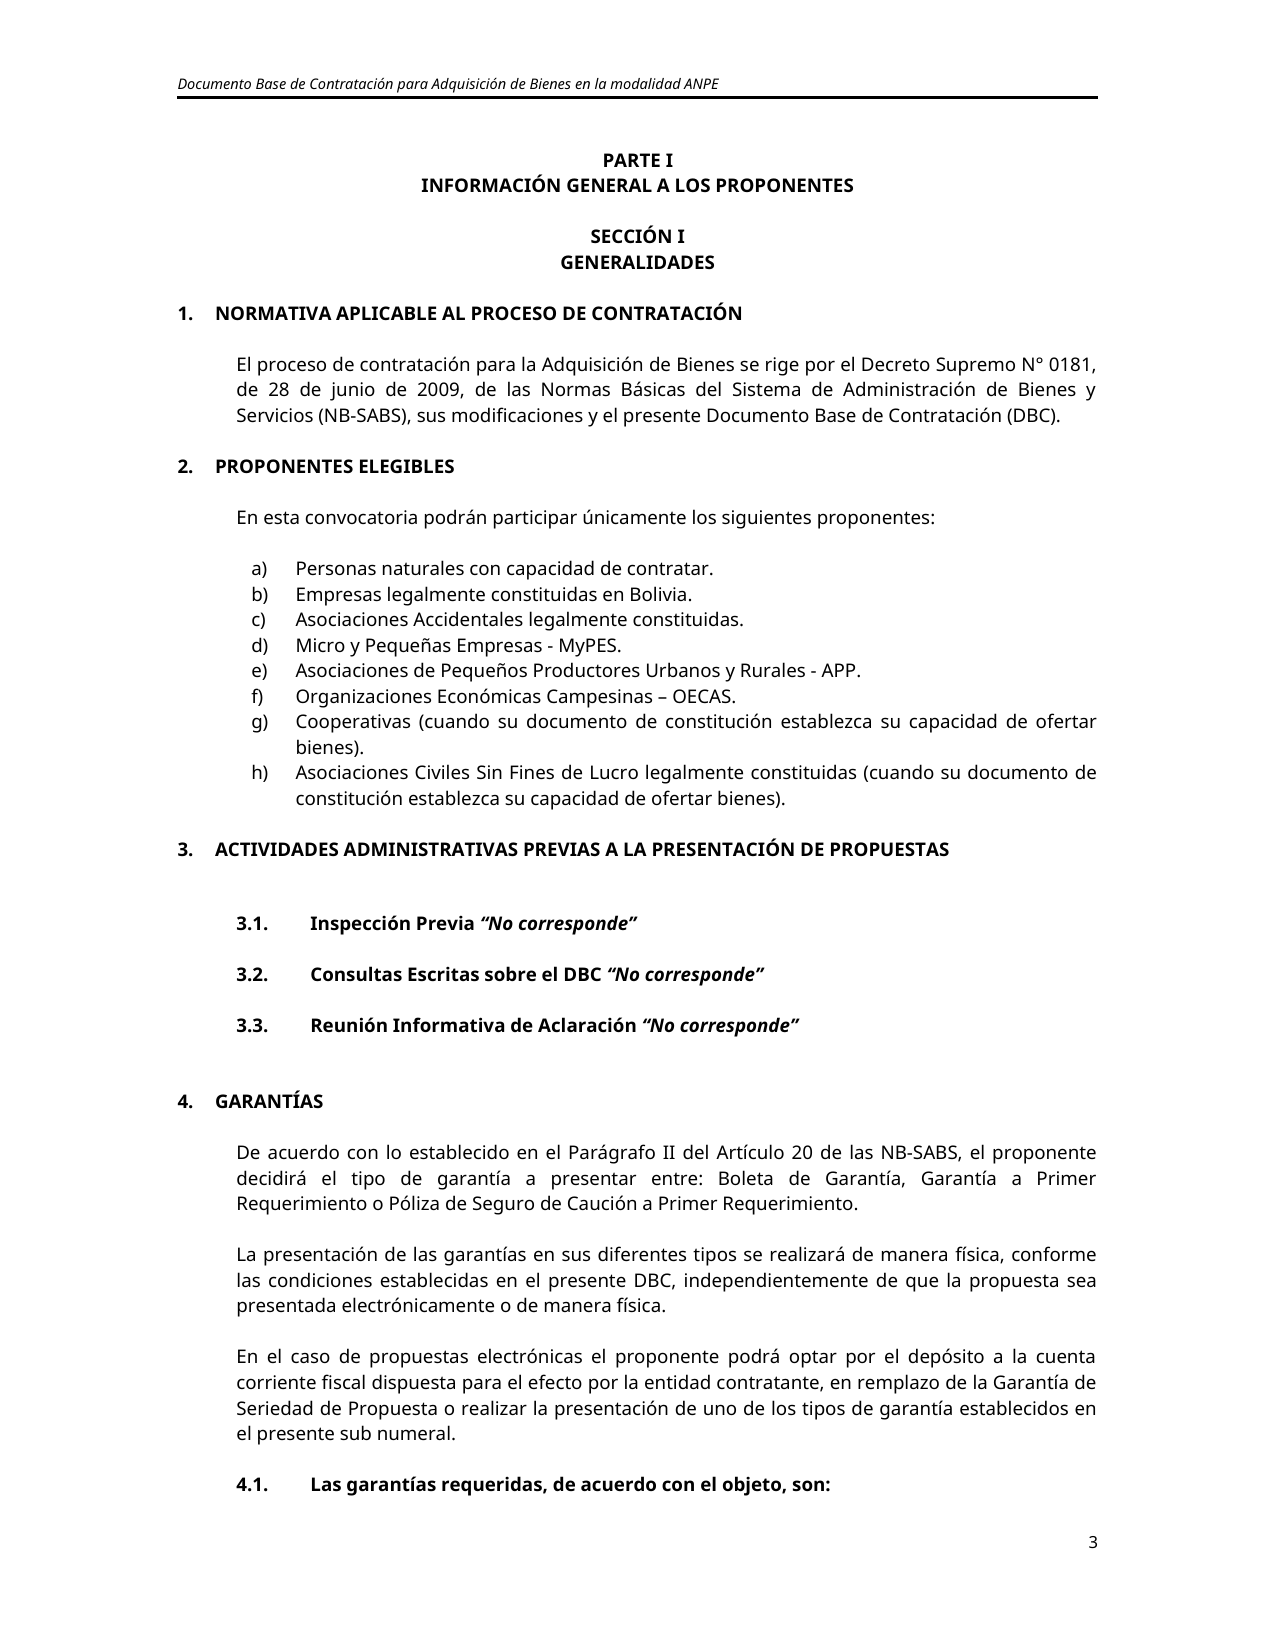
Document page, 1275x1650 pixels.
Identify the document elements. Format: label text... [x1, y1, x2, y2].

text GENERALIDADES [177, 249, 1098, 275]
text SECCIÓN I [177, 224, 1098, 249]
list Personas naturales con capacidad de contratar. [251, 555, 1098, 581]
text PARTE I [177, 147, 1098, 173]
list Micro y Pequeñas Empresas - MyPES. [251, 632, 1098, 657]
text INFORMACIÓN GENERAL A LOS PROPONENTES [177, 173, 1098, 198]
subtitle Las garantías requeridas, de acuerdo con el objeto, son: [236, 1471, 1098, 1497]
text De acuerdo con lo establecido en el Parágrafo II del Artículo 20 de las NB-SABS, el proponente decidirá el tipo de garantía a presentar entre: Boleta de Garantía, Garantía a Primer Requerimiento o Póliza de Seguro de Caución a Primer Requerimiento. [236, 1139, 1098, 1216]
text El proceso de contratación para la Adquisición de Bienes se rige por el Decreto Supremo N° 0181, de 28 de junio de 2009, de las Normas Básicas del Sistema de Administración de Bienes y Servicios (NB-SABS), sus modificaciones y el presente Documento Base de Contratación (DBC). [236, 351, 1098, 428]
text La presentación de las garantías en sus diferentes tipos se realizará de manera física, conforme las condiciones establecidas en el presente DBC, independientemente de que la propuesta sea presentada electrónicamente o de manera física. [236, 1242, 1098, 1318]
text En esta convocatoria podrán participar únicamente los siguientes proponentes: [236, 504, 1098, 530]
text En el caso de propuestas electrónicas el proponente podrá optar por el depósito a la cuenta corriente fiscal dispuesta para el efecto por la entidad contratante, en remplazo de la Garantía de Seriedad de Propuesta o realizar la presentación de uno de los tipos de garantía establecidos en el presente sub numeral. [236, 1344, 1098, 1446]
subtitle GARANTÍAS [177, 1088, 1098, 1114]
list Organizaciones Económicas Campesinas – OECAS. [251, 683, 1098, 708]
list Cooperativas (cuando su documento de constitución establezca su capacidad de ofertar bienes). [251, 708, 1098, 759]
subtitle Inspección Previa “No corresponde” [236, 910, 1098, 935]
list Empresas legalmente constituidas en Bolivia. [251, 581, 1098, 606]
list Asociaciones Civiles Sin Fines de Lucro legalmente constituidas (cuando su documento de constitución establezca su capacidad de ofertar bienes). [251, 759, 1098, 811]
list Asociaciones de Pequeños Productores Urbanos y Rurales - APP. [251, 657, 1098, 683]
list Asociaciones Accidentales legalmente constituidas. [251, 606, 1098, 632]
subtitle Reunión Informativa de Aclaración “No corresponde” [236, 1012, 1098, 1037]
subtitle ACTIVIDADES ADMINISTRATIVAS PREVIAS A LA PRESENTACIÓN DE PROPUESTAS [177, 836, 1098, 862]
subtitle NORMATIVA APLICABLE AL PROCESO DE CONTRATACIÓN [177, 300, 1098, 326]
subtitle PROPONENTES ELEGIBLES [177, 453, 1098, 479]
subtitle Consultas Escritas sobre el DBC “No corresponde” [236, 961, 1098, 986]
